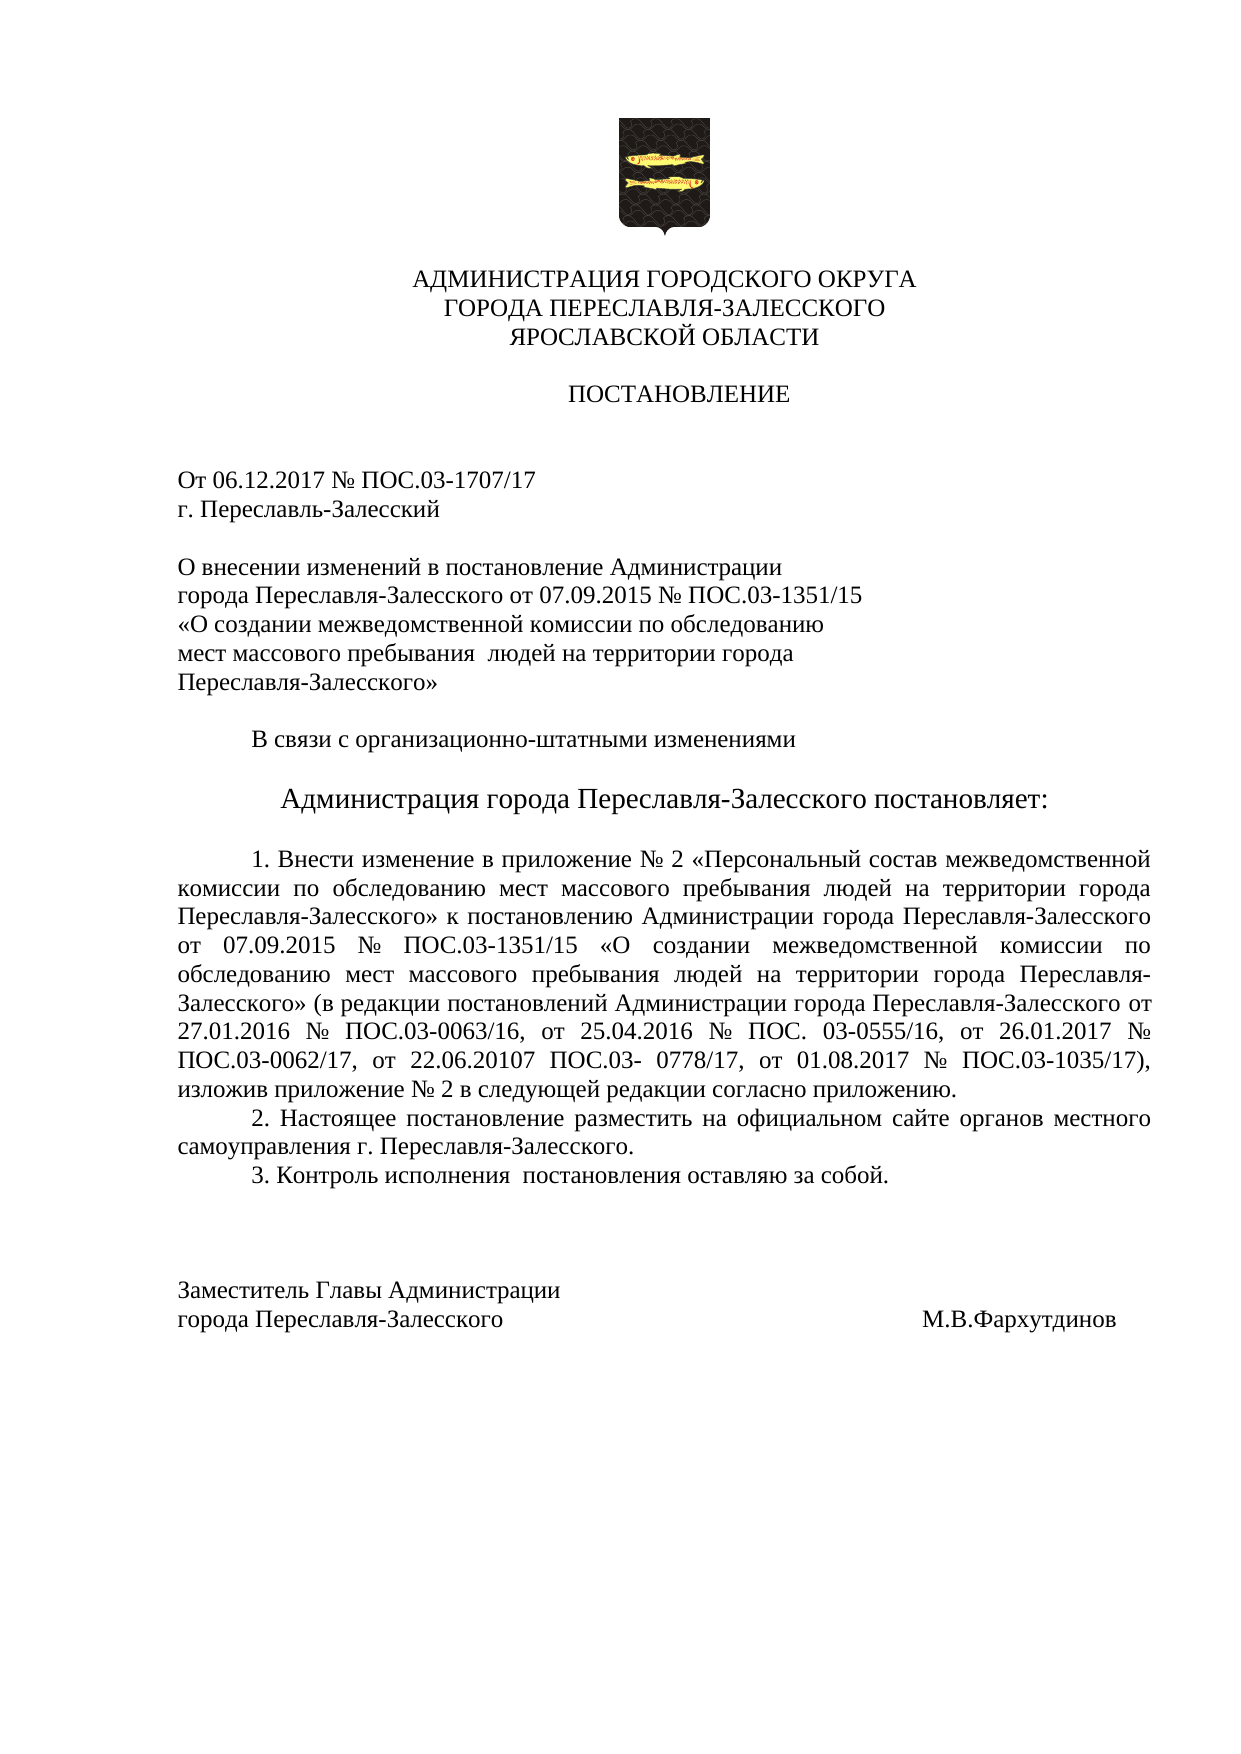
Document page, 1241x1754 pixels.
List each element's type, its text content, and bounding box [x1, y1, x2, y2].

text 3. Контроль исполнения постановления оставляю за собой. [177, 1160, 1152, 1189]
text мест массового пребывания людей на территории города [177, 638, 1152, 667]
text АДМИНИСТРАЦИЯ ГОРОДСКОГО ОКРУГА [177, 264, 1152, 293]
text 1. Внести изменение в приложение № 2 «Персональный состав межведомственной комиссии по обследованию мест массового пребывания людей на территории города Переславля-Залесского» к постановлению Администрации города Переславля-Залесского от 07.09.2015 № ПОС.03-1351/15 «О создании межведомственной комиссии по обследованию мест массового пребывания людей на территории города Переславля-Залесского» (в редакции постановлений Администрации города Переславля-Залесского от 27.01.2016 № ПОС.03-0063/16, от 25.04.2016 № ПОС. 03-0555/16, от 26.01.2017 № ПОС.03-0062/17, от 22.06.20107 ПОС.03- 0778/17, от 01.08.2017 № ПОС.03-1035/17), изложив приложение № 2 в следующей редакции согласно приложению. [177, 844, 1152, 1103]
text «О создании межведомственной комиссии по обследованию [177, 609, 1152, 638]
text ГОРОДА ПЕРЕСЛАВЛЯ-ЗАЛЕССКОГО [177, 293, 1152, 322]
text города Переславля-Залесского М.В.Фархутдинов [177, 1304, 1152, 1333]
text Переславля-Залесского» [177, 667, 1152, 695]
text От 06.12.2017 № ПОС.03-1707/17 [177, 465, 1152, 494]
text 2. Настоящее постановление разместить на официальном сайте органов местного самоуправления г. Переславля-Залесского. [177, 1103, 1152, 1160]
text О внесении изменений в постановление Администрации [177, 552, 1152, 580]
text города Переславля-Залесского от 07.09.2015 № ПОС.03-1351/15 [177, 580, 1152, 609]
text ПОСТАНОВЛЕНИЕ [207, 379, 1152, 408]
text ЯРОСЛАВСКОЙ ОБЛАСТИ [177, 322, 1152, 350]
text В связи с организационно-штатными изменениями [177, 724, 1152, 753]
text Администрация города Переславля-Залесского постановляет: [177, 782, 1152, 815]
text Заместитель Главы Администрации [177, 1275, 1152, 1304]
text г. Переславль-Залесский [177, 494, 1152, 523]
